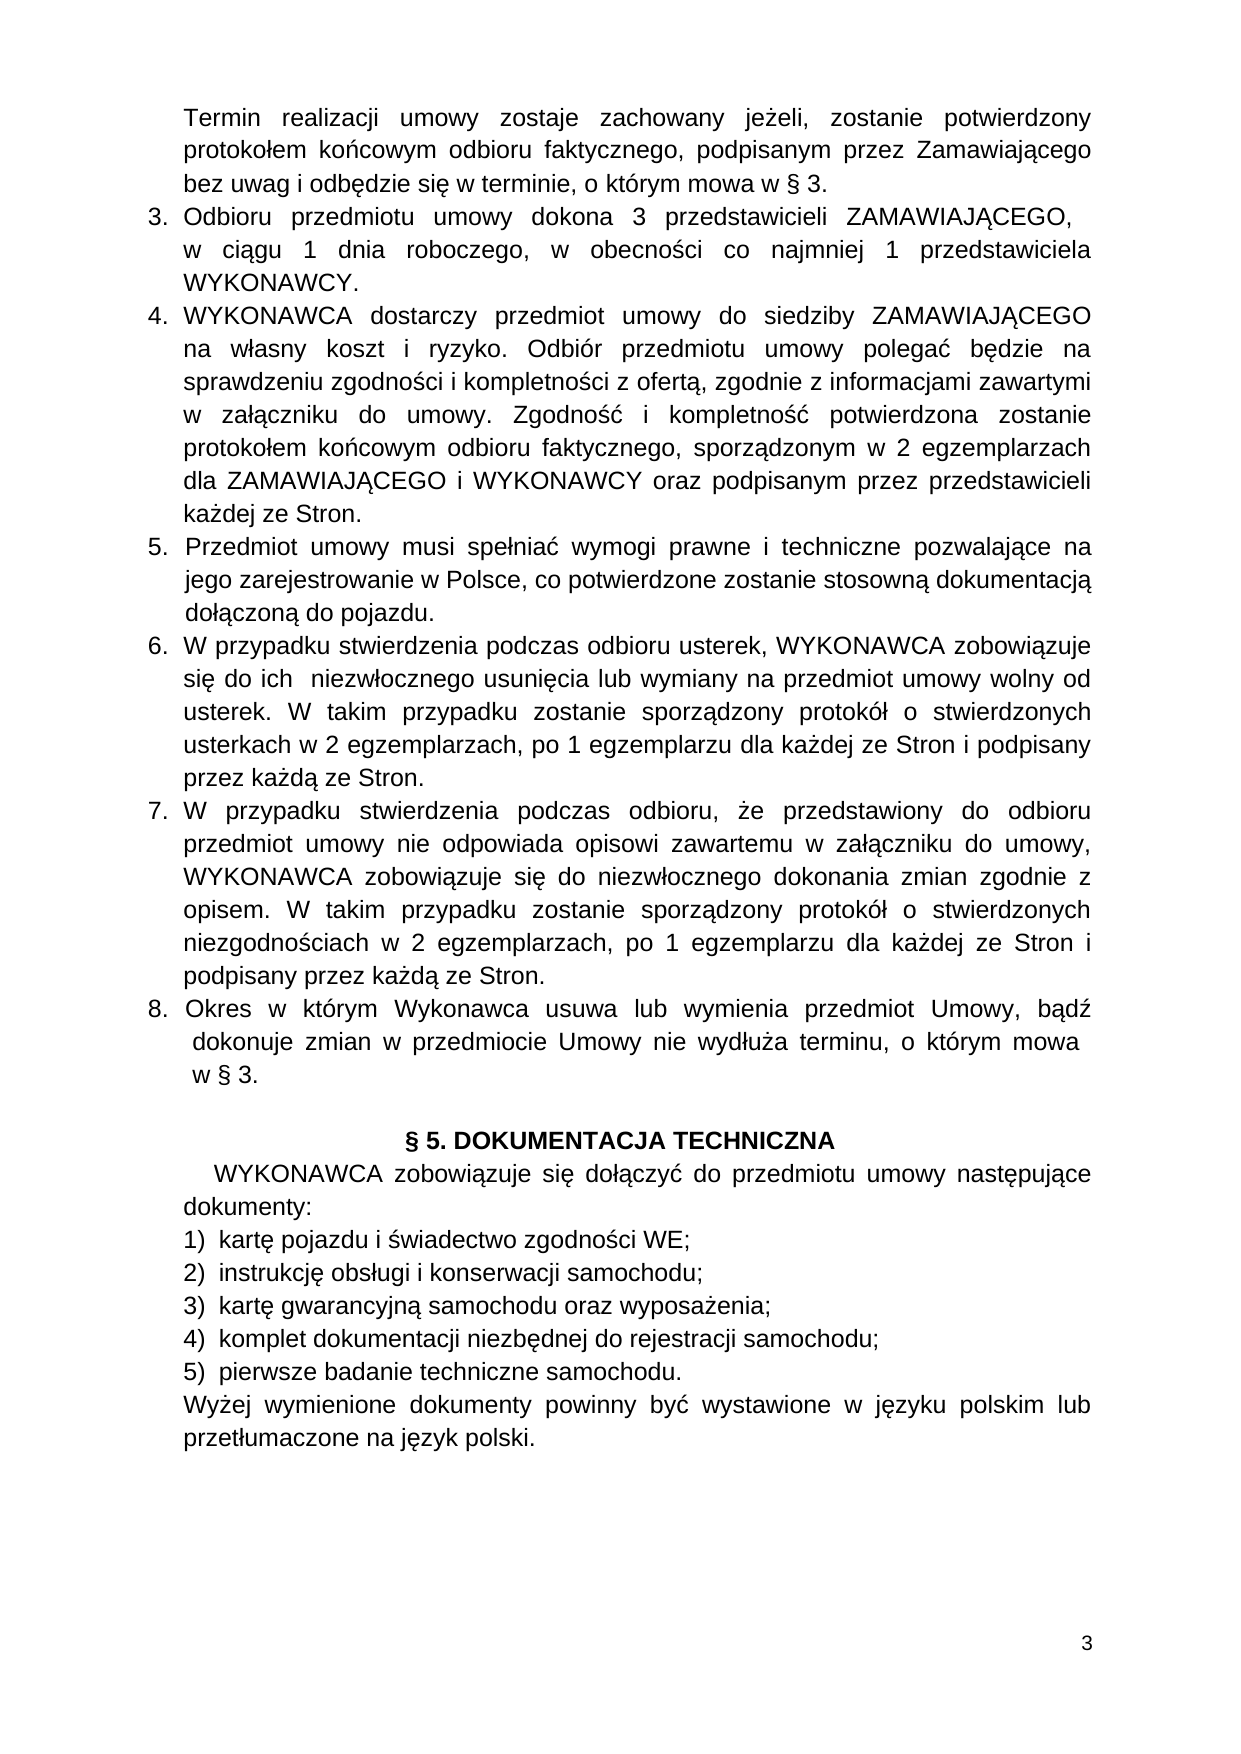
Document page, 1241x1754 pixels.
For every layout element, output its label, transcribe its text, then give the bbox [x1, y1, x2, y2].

list Odbioru przedmiotu umowy dokona 3 przedstawicieli ZAMAWIAJĄCEGO, w ciągu 1 dnia roboczego, w obecności co najmniej 1 przedstawiciela WYKONAWCY. [148, 202, 1093, 296]
list komplet dokumentacji niezbędnej do rejestracji samochodu; [183, 1324, 1093, 1353]
text WYKONAWCA zobowiązuje się dołączyć do przedmiotu umowy następujące dokumenty: [148, 1159, 1093, 1221]
list WYKONAWCA dostarczy przedmiot umowy do siedziby ZAMAWIAJĄCEGO na własny koszt i ryzyko. Odbiór przedmiotu umowy polegać będzie na sprawdzeniu zgodności i kompletności z ofertą, zgodnie z informacjami zawartymi w załączniku do umowy. Zgodność i kompletność potwierdzona zostanie protokołem końcowym odbioru faktycznego, sporządzonym w 2 egzemplarzach dla ZAMAWIAJĄCEGO i WYKONAWCY oraz podpisanym przez przedstawicieli każdej ze Stron. [148, 301, 1093, 527]
text 8. Okres w którym Wykonawca usuwa lub wymienia przedmiot Umowy, bądź dokonuje zmian w przedmiocie Umowy nie wydłuża terminu, o którym mowa w § 3. [148, 994, 1093, 1089]
text § 5. DOKUMENTACJA TECHNICZNA [148, 1126, 1093, 1155]
list pierwsze badanie techniczne samochodu. [183, 1357, 1093, 1386]
list kartę gwarancyjną samochodu oraz wyposażenia; [183, 1291, 1093, 1320]
list Przedmiot umowy musi spełniać wymogi prawne i techniczne pozwalające na jego zarejestrowanie w Polsce, co potwierdzone zostanie stosowną dokumentacją dołączoną do pojazdu. [148, 532, 1093, 627]
list W przypadku stwierdzenia podczas odbioru usterek, WYKONAWCA zobowiązuje się do ich niezwłocznego usunięcia lub wymiany na przedmiot umowy wolny od usterek. W takim przypadku zostanie sporządzony protokół o stwierdzonych usterkach w 2 egzemplarzach, po 1 egzemplarzu dla każdej ze Stron i podpisany przez każdą ze Stron. [148, 631, 1093, 792]
list W przypadku stwierdzenia podczas odbioru, że przedstawiony do odbioru przedmiot umowy nie odpowiada opisowi zawartemu w załączniku do umowy, WYKONAWCA zobowiązuje się do niezwłocznego dokonania zmian zgodnie z opisem. W takim przypadku zostanie sporządzony protokół o stwierdzonych niezgodnościach w 2 egzemplarzach, po 1 egzemplarzu dla każdej ze Stron i podpisany przez każdą ze Stron. [148, 796, 1093, 990]
list kartę pojazdu i świadectwo zgodności WE; [183, 1225, 1093, 1254]
text Wyżej wymienione dokumenty powinny być wystawione w języku polskim lub przetłumaczone na język polski. [183, 1390, 1093, 1452]
text Termin realizacji umowy zostaje zachowany jeżeli, zostanie potwierdzony protokołem końcowym odbioru faktycznego, podpisanym przez Zamawiającego bez uwag i odbędzie się w terminie, o którym mowa w § 3. [183, 102, 1093, 197]
list instrukcję obsługi i konserwacji samochodu; [183, 1258, 1093, 1287]
